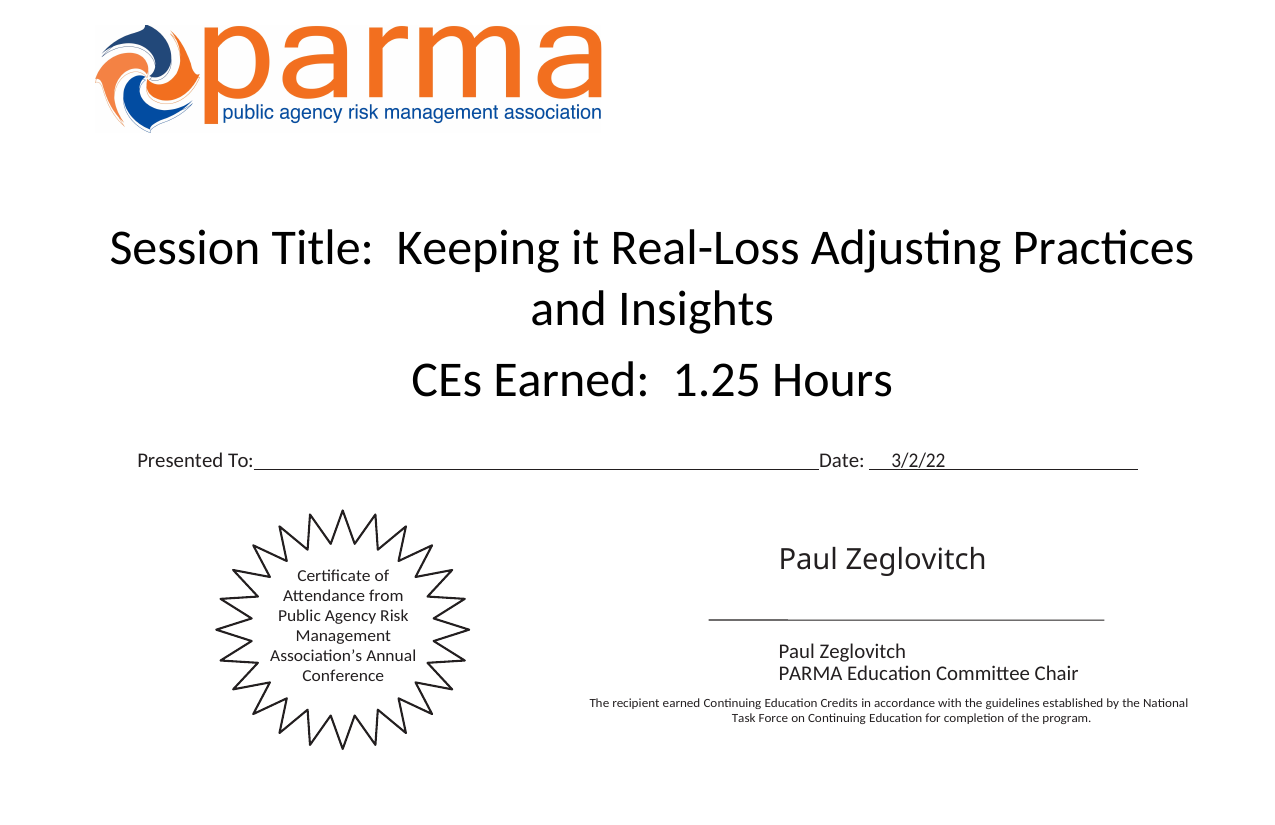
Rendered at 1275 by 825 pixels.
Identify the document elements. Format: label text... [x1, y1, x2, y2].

text CEs Earned: 1.25 Hours [83, 348, 1221, 409]
text Paul Zeglovitch [778, 598, 1221, 662]
text Session Title: Keeping it Real-Loss Adjusting Practices and Insights [83, 216, 1221, 338]
text Paul Zeglovitch [778, 538, 1221, 578]
text Presented To: Date: 3/2/22 [137, 447, 1221, 473]
picture [95, 25, 602, 133]
text The recipient earned Continuing Education Credits in accordance with the guidelines established by the National Task Force on Continuing Education for completion of the program. [589, 695, 1200, 725]
text PARMA Education Committee Chair [778, 662, 1221, 684]
